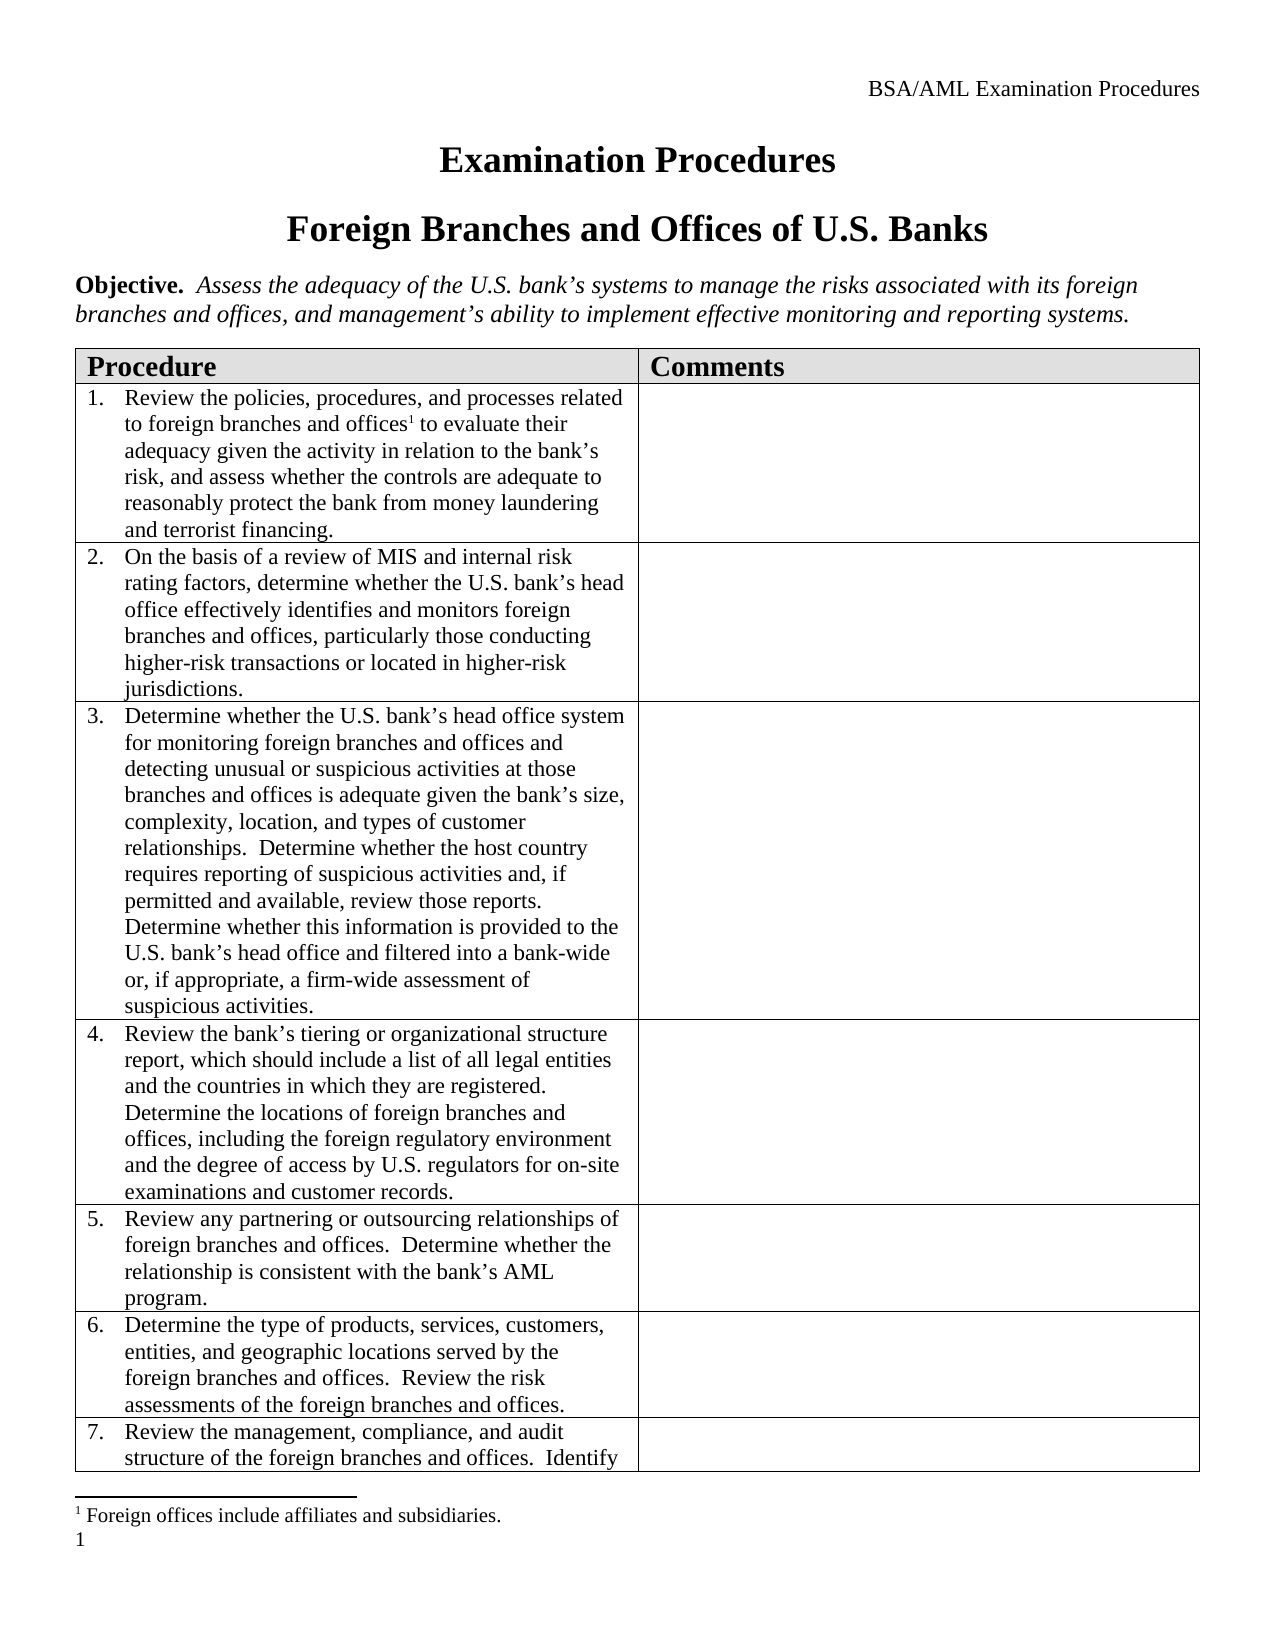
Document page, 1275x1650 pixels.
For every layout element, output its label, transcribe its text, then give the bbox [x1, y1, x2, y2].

table_cell Review any partnering or outsourcing relationships of foreign branches and offices. Determine whether the relationship is consistent with the bank’s AML program. [76, 1205, 638, 1311]
table_cell Determine the type of products, services, customers, entities, and geographic locations served by the foreign branches and offices. Review the risk assessments of the foreign branches and offices. [76, 1312, 638, 1417]
table_cell [639, 384, 1199, 542]
table_cell [639, 1205, 1199, 1311]
table_cell [639, 702, 1199, 1018]
table_cell On the basis of a review of MIS and internal risk rating factors, determine whether the U.S. bank’s head office effectively identifies and monitors foreign branches and offices, particularly those conducting higher-risk transactions or located in higher-risk jurisdictions. [76, 543, 638, 701]
text Examination Procedures [75, 138, 1200, 181]
table_cell [639, 1418, 1199, 1471]
table_cell Review the bank’s tiering or organizational structure report, which should include a list of all legal entities and the countries in which they are registered. Determine the locations of foreign branches and offices, including the foreign regulatory environment and the degree of access by U.S. regulators for on-site examinations and customer records. [76, 1020, 638, 1204]
table_cell [639, 543, 1199, 701]
table_cell [639, 1020, 1199, 1204]
text Foreign Branches and Offices of U.S. Banks [75, 206, 1200, 249]
table_header Procedure [76, 349, 638, 383]
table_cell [76, 1418, 638, 1471]
table_cell Determine whether the U.S. bank’s head office system for monitoring foreign branches and offices and detecting unusual or suspicious activities at those branches and offices is adequate given the bank’s size, complexity, location, and types of customer relationships. Determine whether the host country requires reporting of suspicious activities and, if permitted and available, review those reports. Determine whether this information is provided to the U.S. bank’s head office and filtered into a bank-wide or, if appropriate, a firm-wide assessment of suspicious activities. [76, 702, 638, 1018]
table_cell Review the policies, procedures, and processes related to foreign branches and offices to evaluate their adequacy given the activity in relation to the bank’s risk, and assess whether the controls are adequate to reasonably protect the bank from money laundering and terrorist financing. [76, 384, 638, 542]
table_header Comments [639, 349, 1199, 383]
text Objective. Assess the adequacy of the U.S. bank’s systems to manage the risks associated with its foreign branches and offices, and management’s ability to implement effective monitoring and reporting systems. [75, 270, 1200, 327]
table_cell [639, 1312, 1199, 1417]
